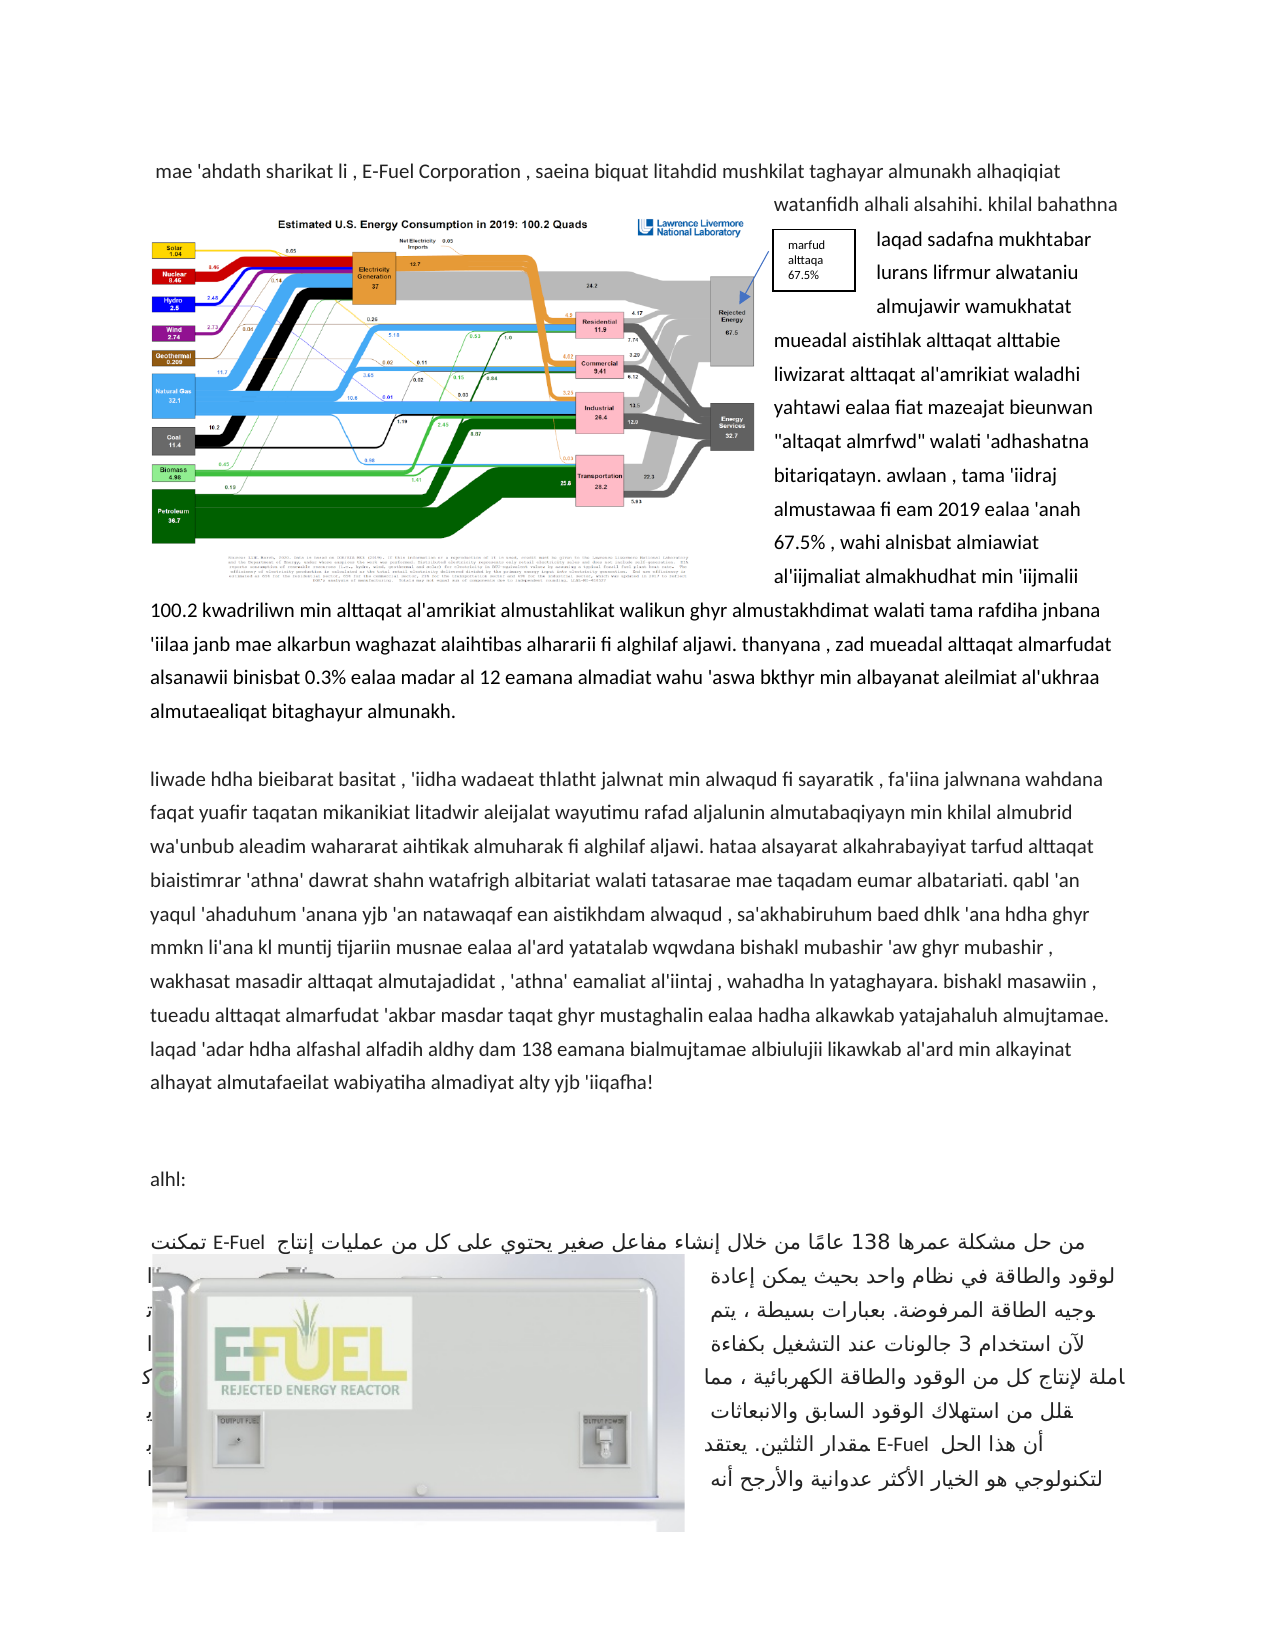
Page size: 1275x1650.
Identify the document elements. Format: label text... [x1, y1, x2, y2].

text alhl: [150, 1158, 1125, 1192]
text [150, 1221, 1125, 1491]
picture [150, 1254, 684, 1529]
text liwade hdha bieibarat basitat , 'iidha wadaeat thlatht jalwnat min alwaqud fi sayaratik , fa'iina jalwnana wahdana faqat yuafir taqatan mikanikiat litadwir aleijalat wayutimu rafad aljalunin almutabaqiyayn min khilal almubrid wa'unbub aleadim wahararat aihtikak almuharak fi alghilaf aljawi. hataa alsayarat alkahrabayiyat tarfud alttaqat biaistimrar 'athna' dawrat shahn watafrigh albitariat walati tatasarae mae taqadam eumar albatariati. qabl 'an yaqul 'ahaduhum 'anana yjb 'an natawaqaf ean aistikhdam alwaqud , sa'akhabiruhum baed dhlk 'ana hdha ghyr mmkn li'ana kl muntij tijariin musnae ealaa al'ard yatatalab wqwdana bishakl mubashir 'aw ghyr mubashir , wakhasat masadir alttaqat almutajadidat , 'athna' eamaliat al'iintaj , wahadha ln yataghayara. bishakl masawiin , tueadu alttaqat almarfudat 'akbar masdar taqat ghyr mustaghalin ealaa hadha alkawkab yatajahaluh almujtamae. laqad 'adar hdha alfashal alfadih aldhy dam 138 eamana bialmujtamae albiulujii likawkab al'ard min alkayinat alhayat almutafaeilat wabiyatiha almadiyat alty yjb 'iiqafha! [150, 757, 1125, 1095]
picture [150, 216, 755, 584]
